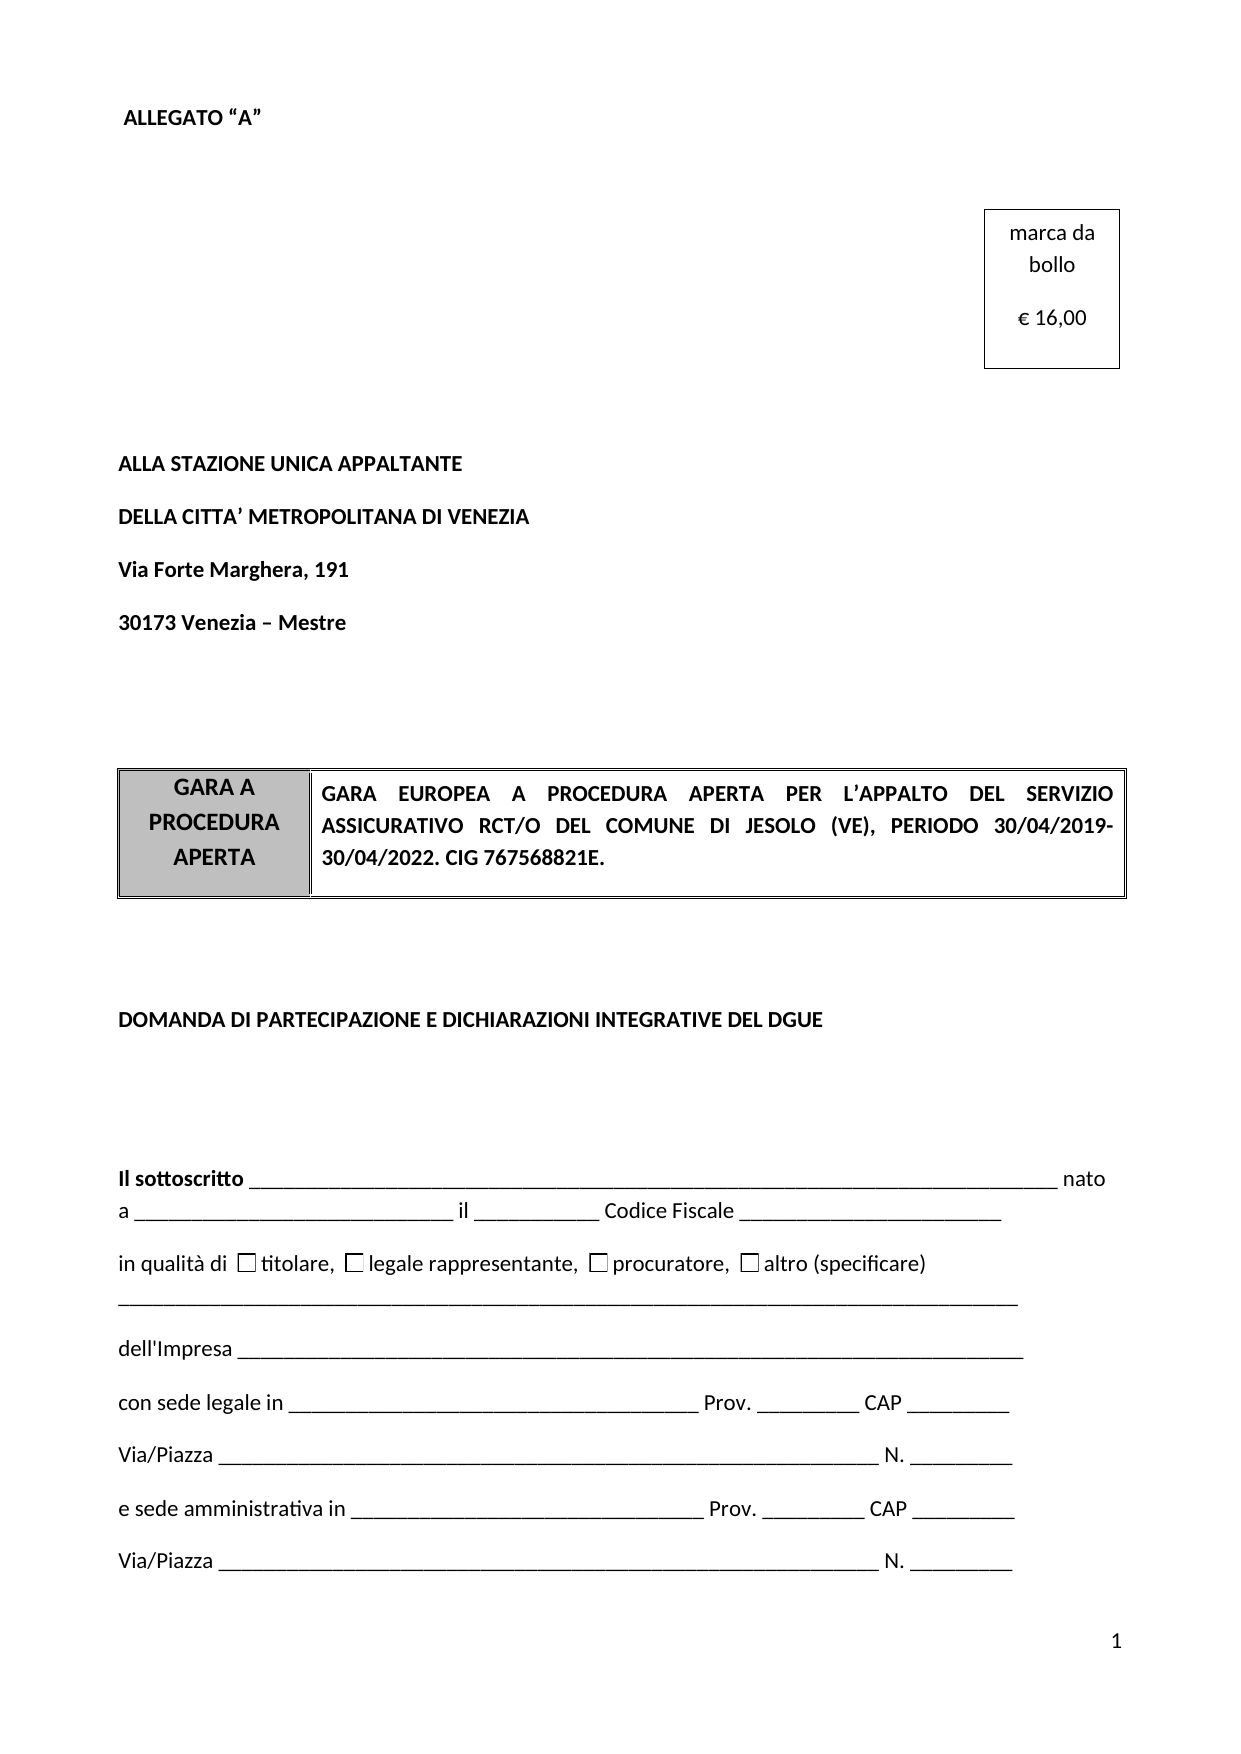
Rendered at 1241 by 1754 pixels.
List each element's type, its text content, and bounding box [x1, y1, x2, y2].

picture [589, 1253, 608, 1272]
picture [740, 1253, 759, 1272]
table_header GARA EUROPEA A PROCEDURA APERTA PER L’APPALTO DEL SERVIZIO ASSICURATIVO RCT/O DEL COMUNE DI JESOLO (VE), PERIODO 30/04/2019-30/04/2022. CIG 767568821E. [310, 771, 1124, 896]
table_header GARA A PROCEDURA APERTA [120, 771, 310, 896]
picture [237, 1253, 256, 1272]
picture [345, 1253, 364, 1272]
